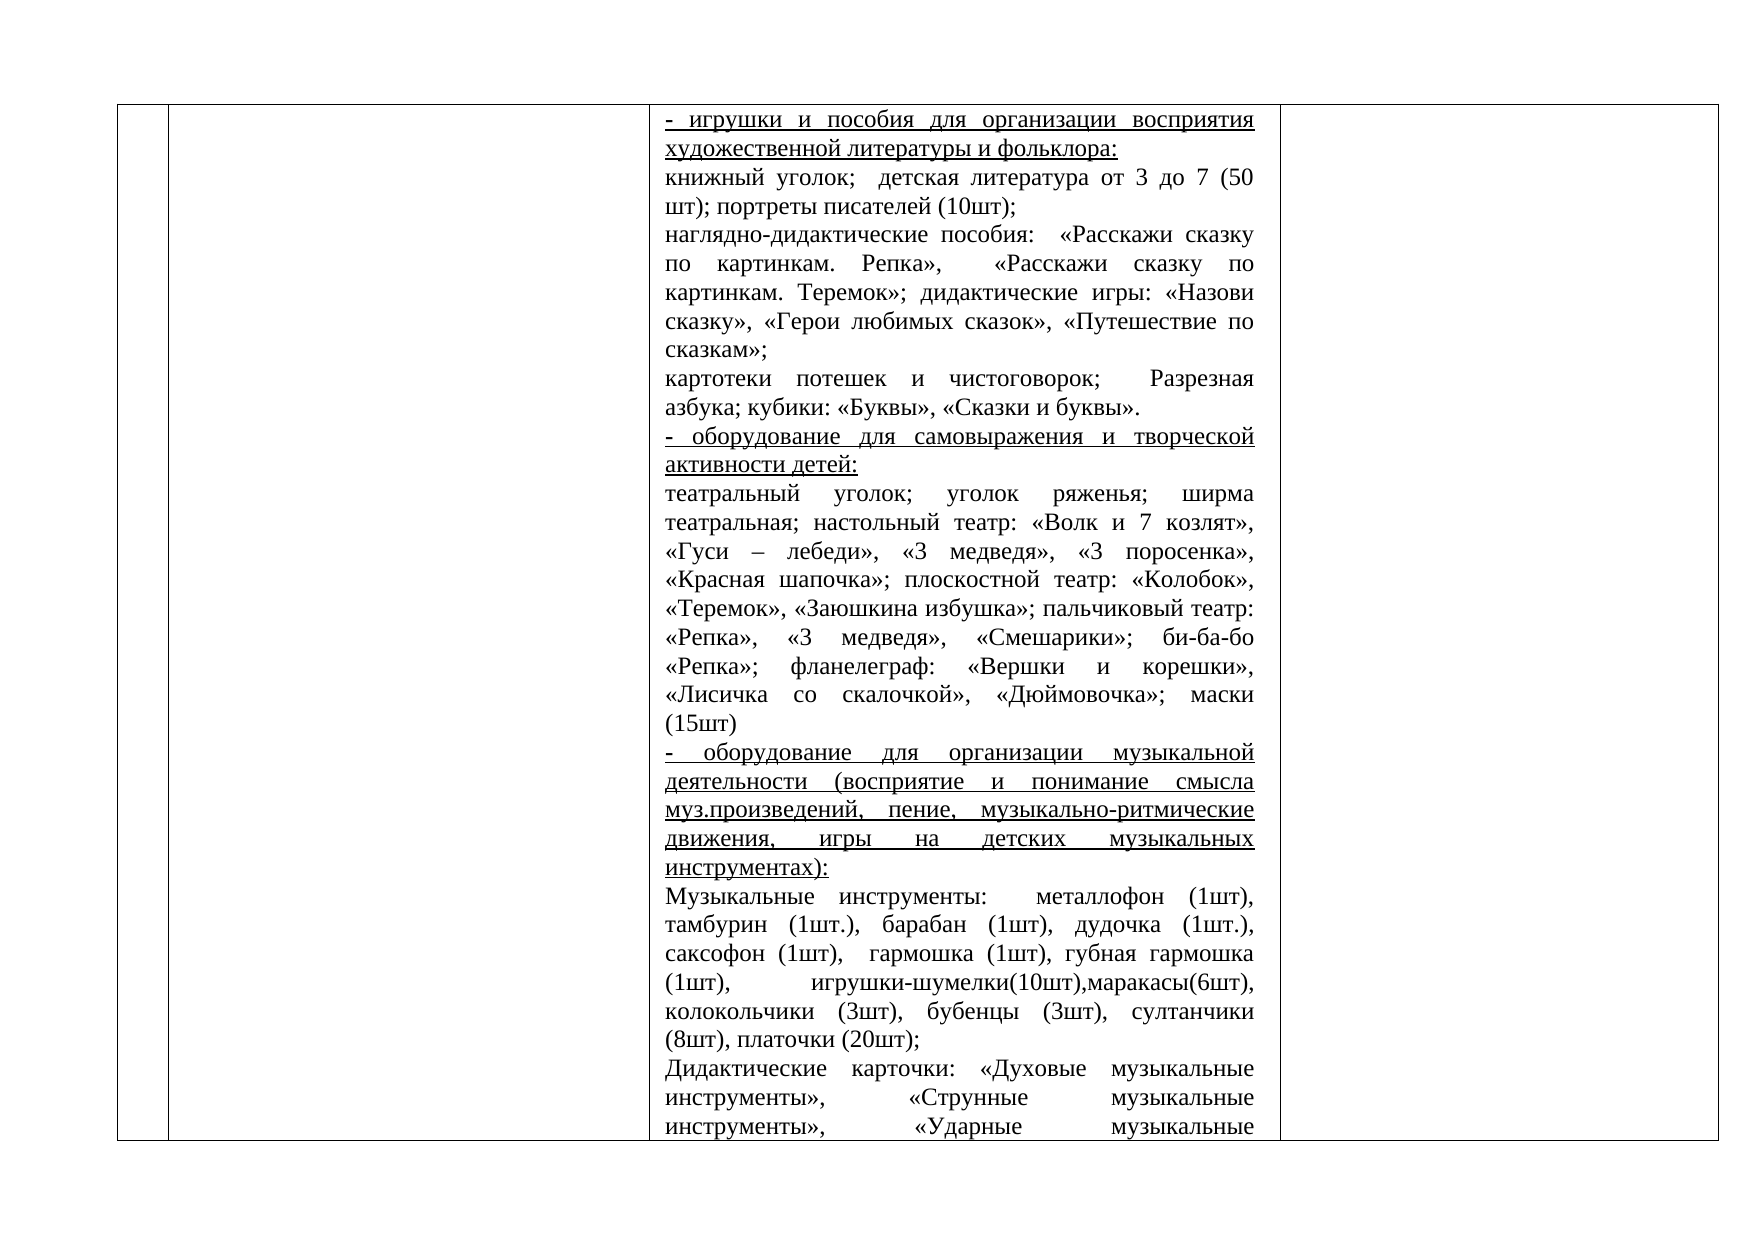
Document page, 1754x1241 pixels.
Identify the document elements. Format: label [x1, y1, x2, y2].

table_cell [169, 105, 649, 1139]
table_cell [1281, 105, 1718, 1139]
table_cell [650, 105, 1280, 1139]
